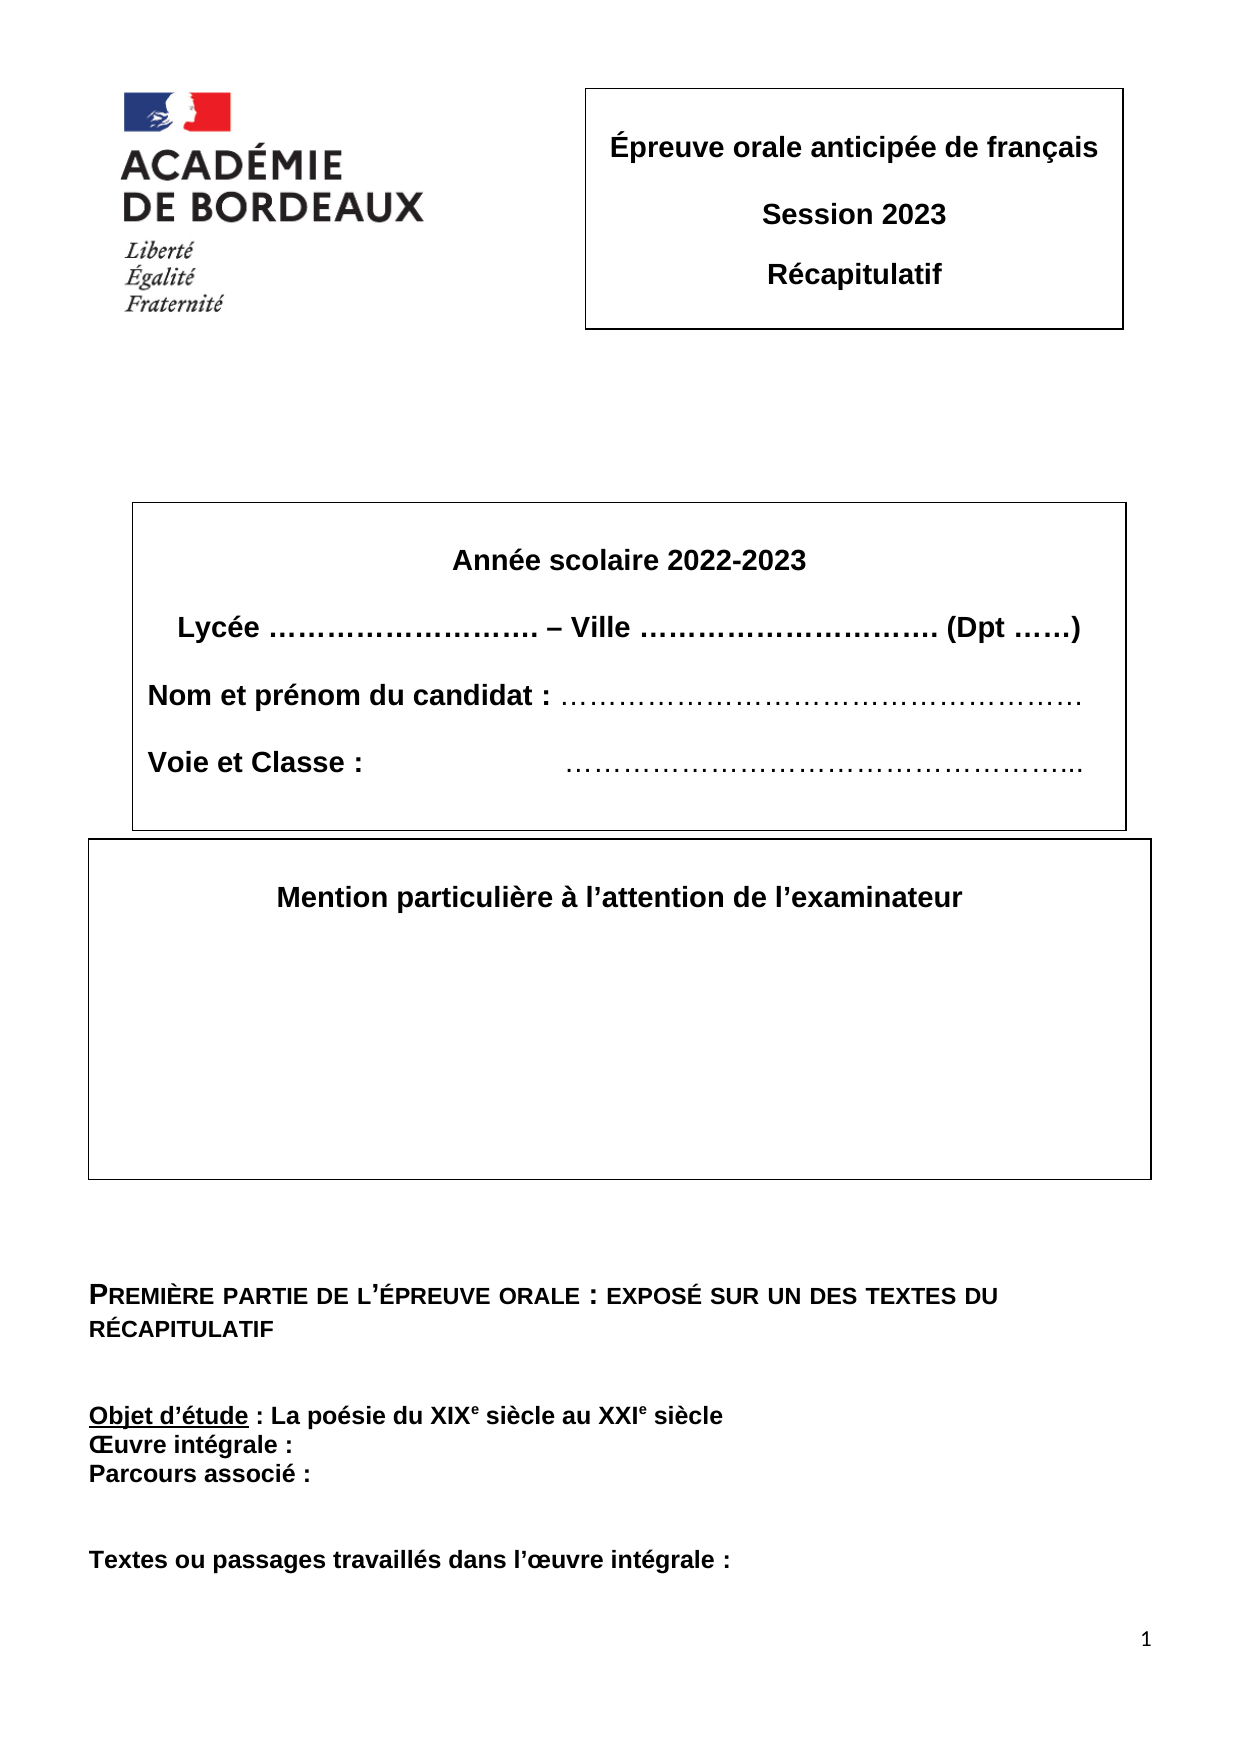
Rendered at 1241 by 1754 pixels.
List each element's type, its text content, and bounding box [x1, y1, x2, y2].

text Objet d’étude : La poésie du XIXe siècle au XXIe siècle [89, 1401, 1152, 1430]
text Textes ou passages travaillés dans l’œuvre intégrale : [89, 1545, 1152, 1574]
text Parcours associé : [89, 1459, 1152, 1487]
text Œuvre intégrale : [89, 1430, 1152, 1459]
picture [118, 88, 428, 317]
text Première partie de l’Épreuve orale : exposÉ sur un des textes du rÉcapitulatif [89, 1277, 1167, 1344]
